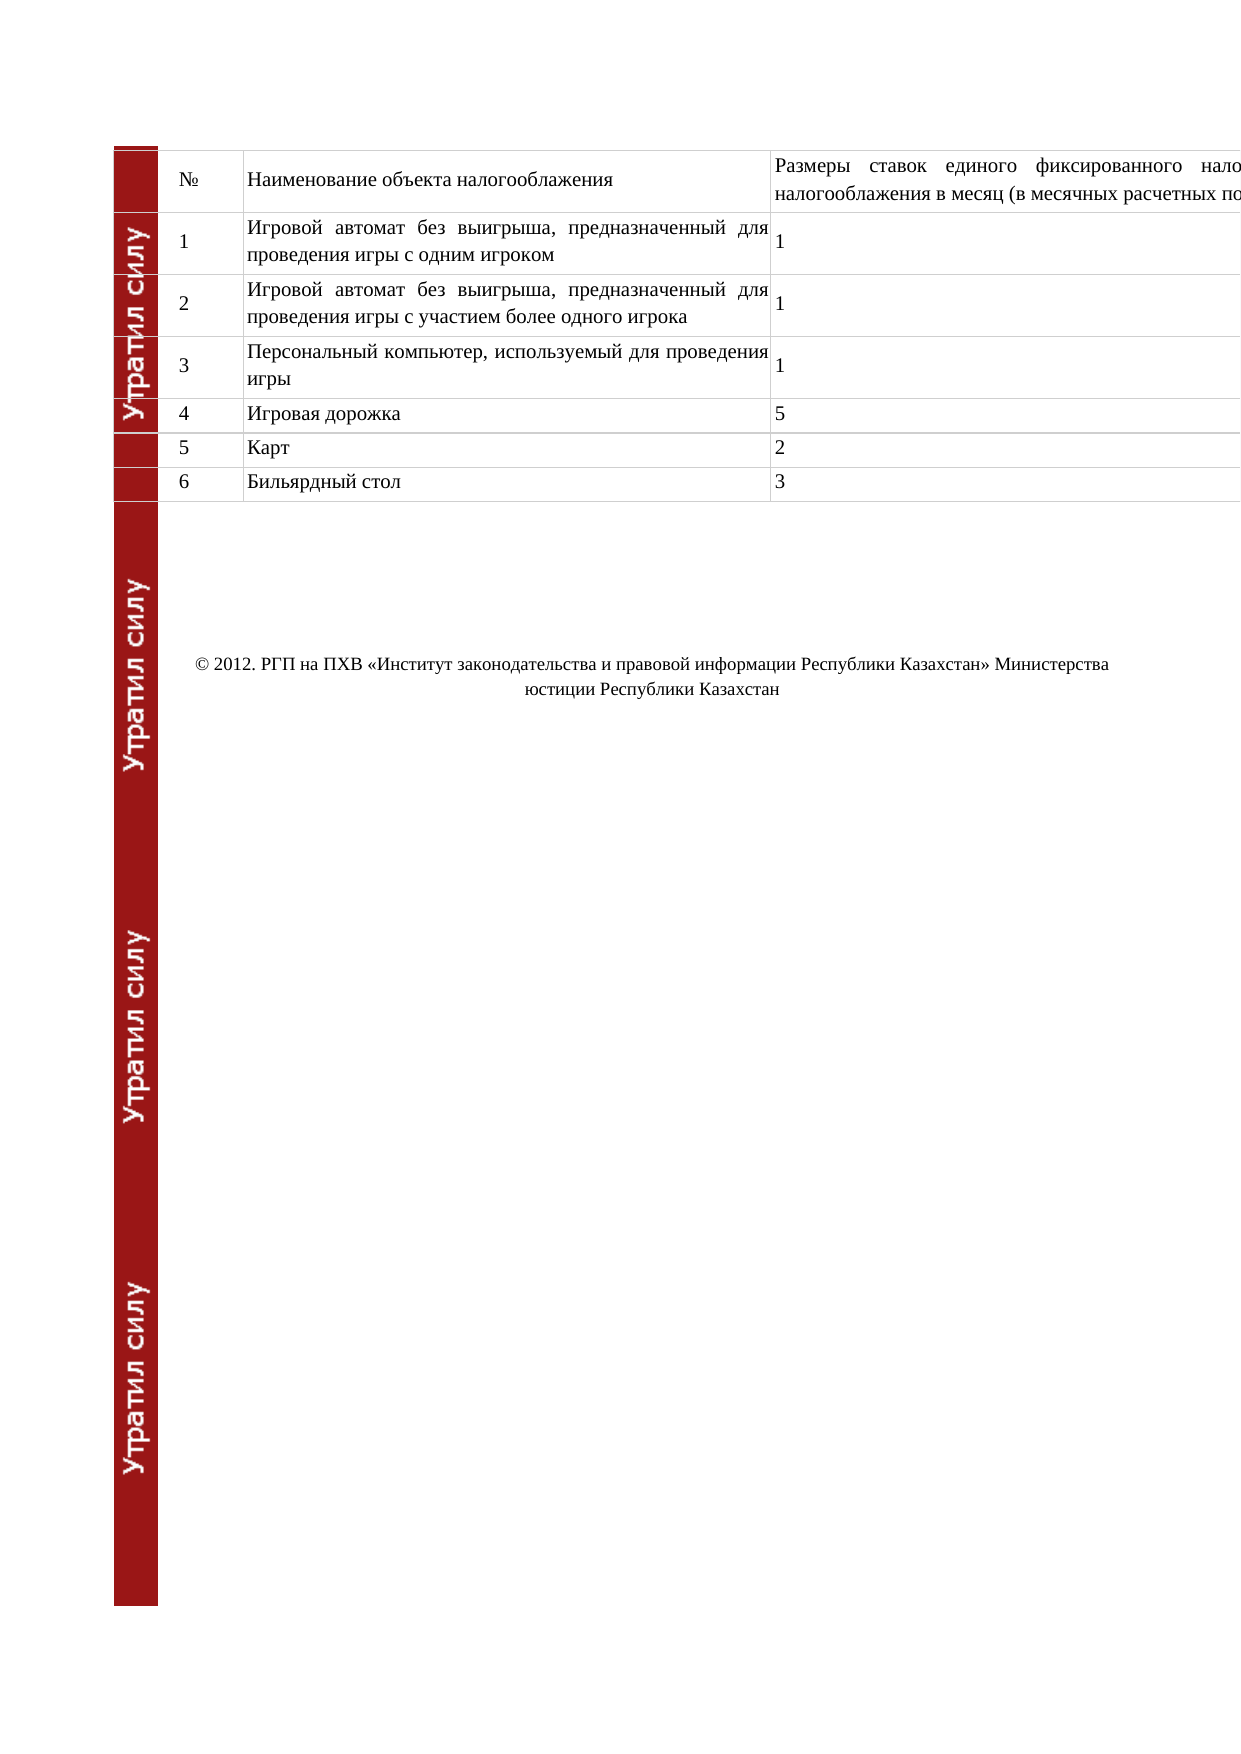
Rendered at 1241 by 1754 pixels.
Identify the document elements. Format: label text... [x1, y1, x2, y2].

table_header Наименование объекта налогооблажения [244, 151, 770, 212]
table_cell 4 [114, 399, 243, 432]
table_cell 1 [771, 213, 1240, 274]
table_cell Игровой автомат без выигрыша, предназначенный для проведения игры с одним игроком [244, 213, 770, 274]
table_cell 5 [771, 399, 1240, 432]
table_header № [114, 151, 243, 212]
table_cell Карт [244, 434, 770, 467]
table_cell 3 [114, 337, 243, 398]
picture [114, 700, 158, 1606]
table_cell 3 [771, 468, 1240, 501]
table_cell 1 [114, 213, 243, 274]
table_cell 2 [771, 434, 1240, 467]
picture [114, 146, 158, 150]
table_header Размеры ставок единого фиксированного налога на единицу налогооблажения в месяц (в месячных расчетных показателях) [771, 151, 1240, 212]
table_cell 1 [771, 337, 1240, 398]
table_cell 5 [114, 434, 243, 467]
table_cell Бильярдный стол [244, 468, 770, 501]
table_cell Персональный компьютер, используемый для проведения игры [244, 337, 770, 398]
text © 2012. РГП на ПХВ «Институт законодательства и правовой информации Республики Казахстан» Министерства юстиции Республики Казахстан [112, 653, 1128, 700]
picture [114, 502, 158, 653]
table_cell Игровой автомат без выигрыша, предназначенный для проведения игры с участием более одного игрока [244, 275, 770, 336]
table_cell 6 [114, 468, 243, 501]
table_cell 2 [114, 275, 243, 336]
table_cell 1 [771, 275, 1240, 336]
table_cell Игровая дорожка [244, 399, 770, 432]
